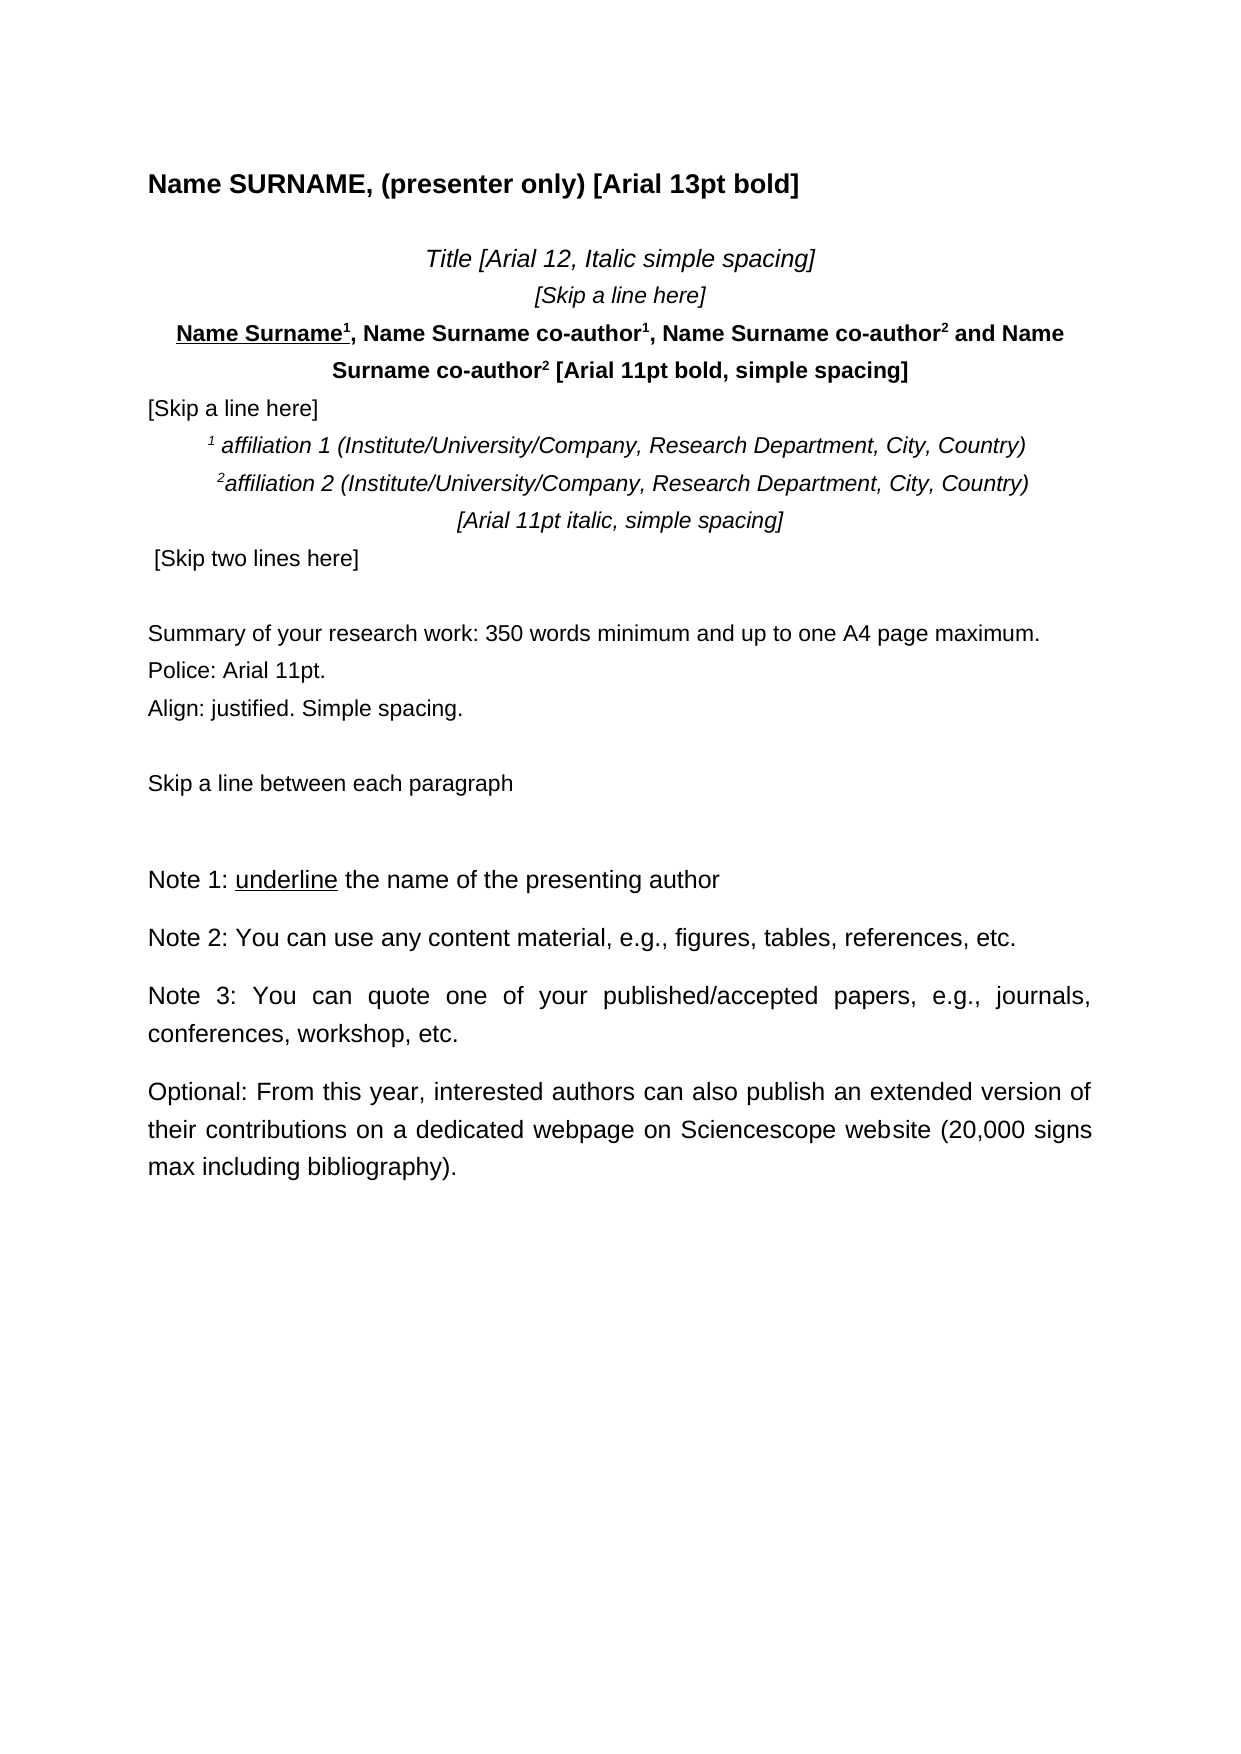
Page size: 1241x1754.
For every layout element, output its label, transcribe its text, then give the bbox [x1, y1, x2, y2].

text 2affiliation 2 (Institute/University/Company, Research Department, City, Country) [148, 464, 1093, 502]
text Name Surname1, Name Surname co-author1, Name Surname co-author2 and Name Surname co-author2 [Arial 11pt bold, simple spacing] [148, 314, 1093, 389]
text Name SURNAME, (presenter only) [Arial 13pt bold] [148, 164, 1093, 202]
text Optional: From this year, interested authors can also publish an extended version of their contributions on a dedicated webpage on Sciencescope website (20,000 signs max including bibliography). [148, 1073, 1093, 1185]
text [Skip a line here] [148, 277, 1093, 314]
text Police: Arial 11pt. [148, 652, 1093, 689]
text [Skip a line here] [148, 389, 1093, 427]
text Note 3: You can quote one of your published/accepted papers, e.g., journals, conferences, workshop, etc. [148, 977, 1093, 1052]
text Note 2: You can use any content material, e.g., figures, tables, references, etc. [148, 919, 1093, 956]
text Note 1: underline the name of the presenting author [148, 860, 1093, 898]
text Align: justified. Simple spacing. [148, 689, 1093, 727]
text Skip a line between each paragraph [148, 764, 1093, 802]
text Summary of your research work: 350 words minimum and up to one A4 page maximum. [148, 614, 1093, 652]
text 1 affiliation 1 (Institute/University/Company, Research Department, City, Country) [148, 427, 1093, 464]
text [Skip two lines here] [148, 539, 1093, 577]
text Title [Arial 12, Italic simple spacing] [148, 239, 1093, 277]
text [Arial 11pt italic, simple spacing] [148, 502, 1093, 539]
